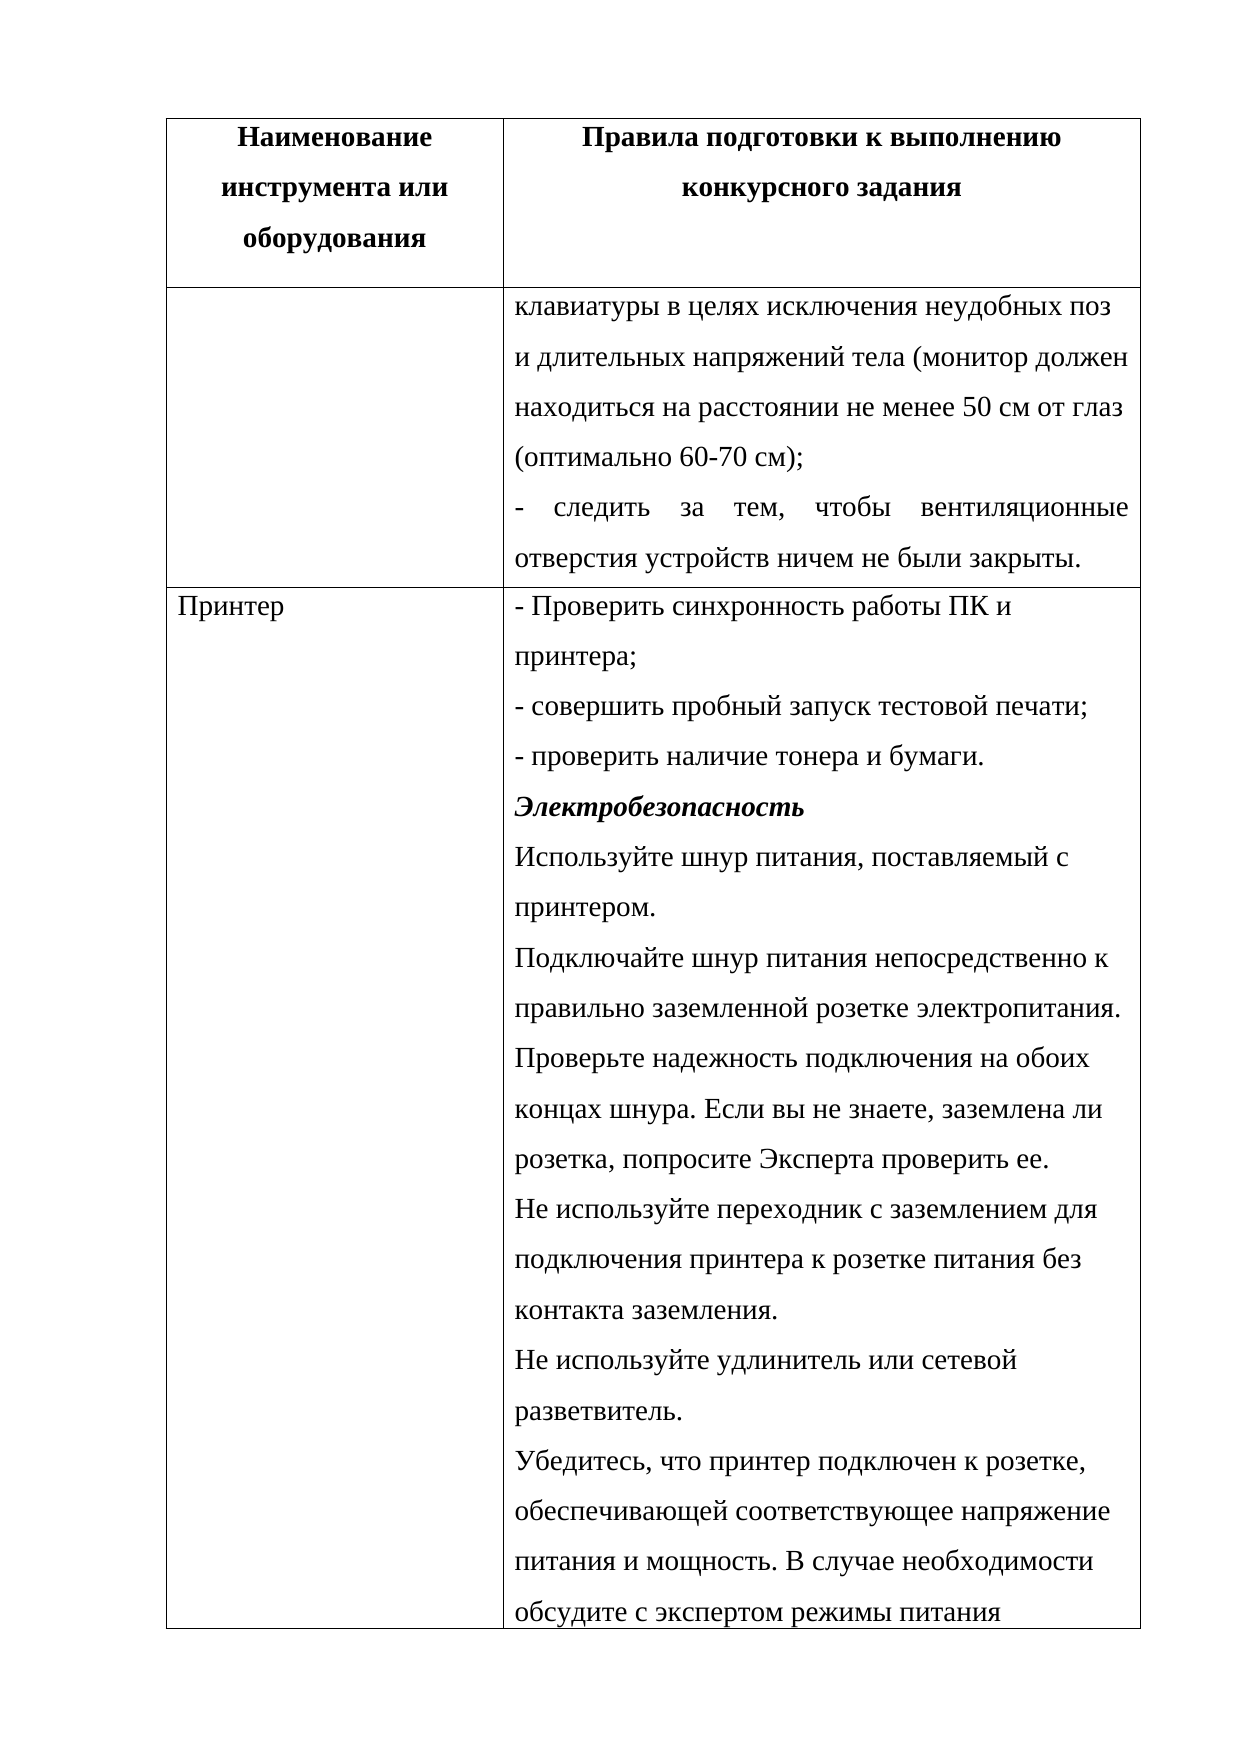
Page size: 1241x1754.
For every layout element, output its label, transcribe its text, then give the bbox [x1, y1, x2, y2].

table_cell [167, 288, 503, 587]
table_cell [504, 288, 1140, 587]
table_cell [504, 588, 1140, 1627]
table_cell Принтер [167, 588, 503, 1627]
table_header Наименование инструмента или оборудования [167, 119, 503, 287]
table_header Правила подготовки к выполнению конкурсного задания [504, 119, 1140, 287]
